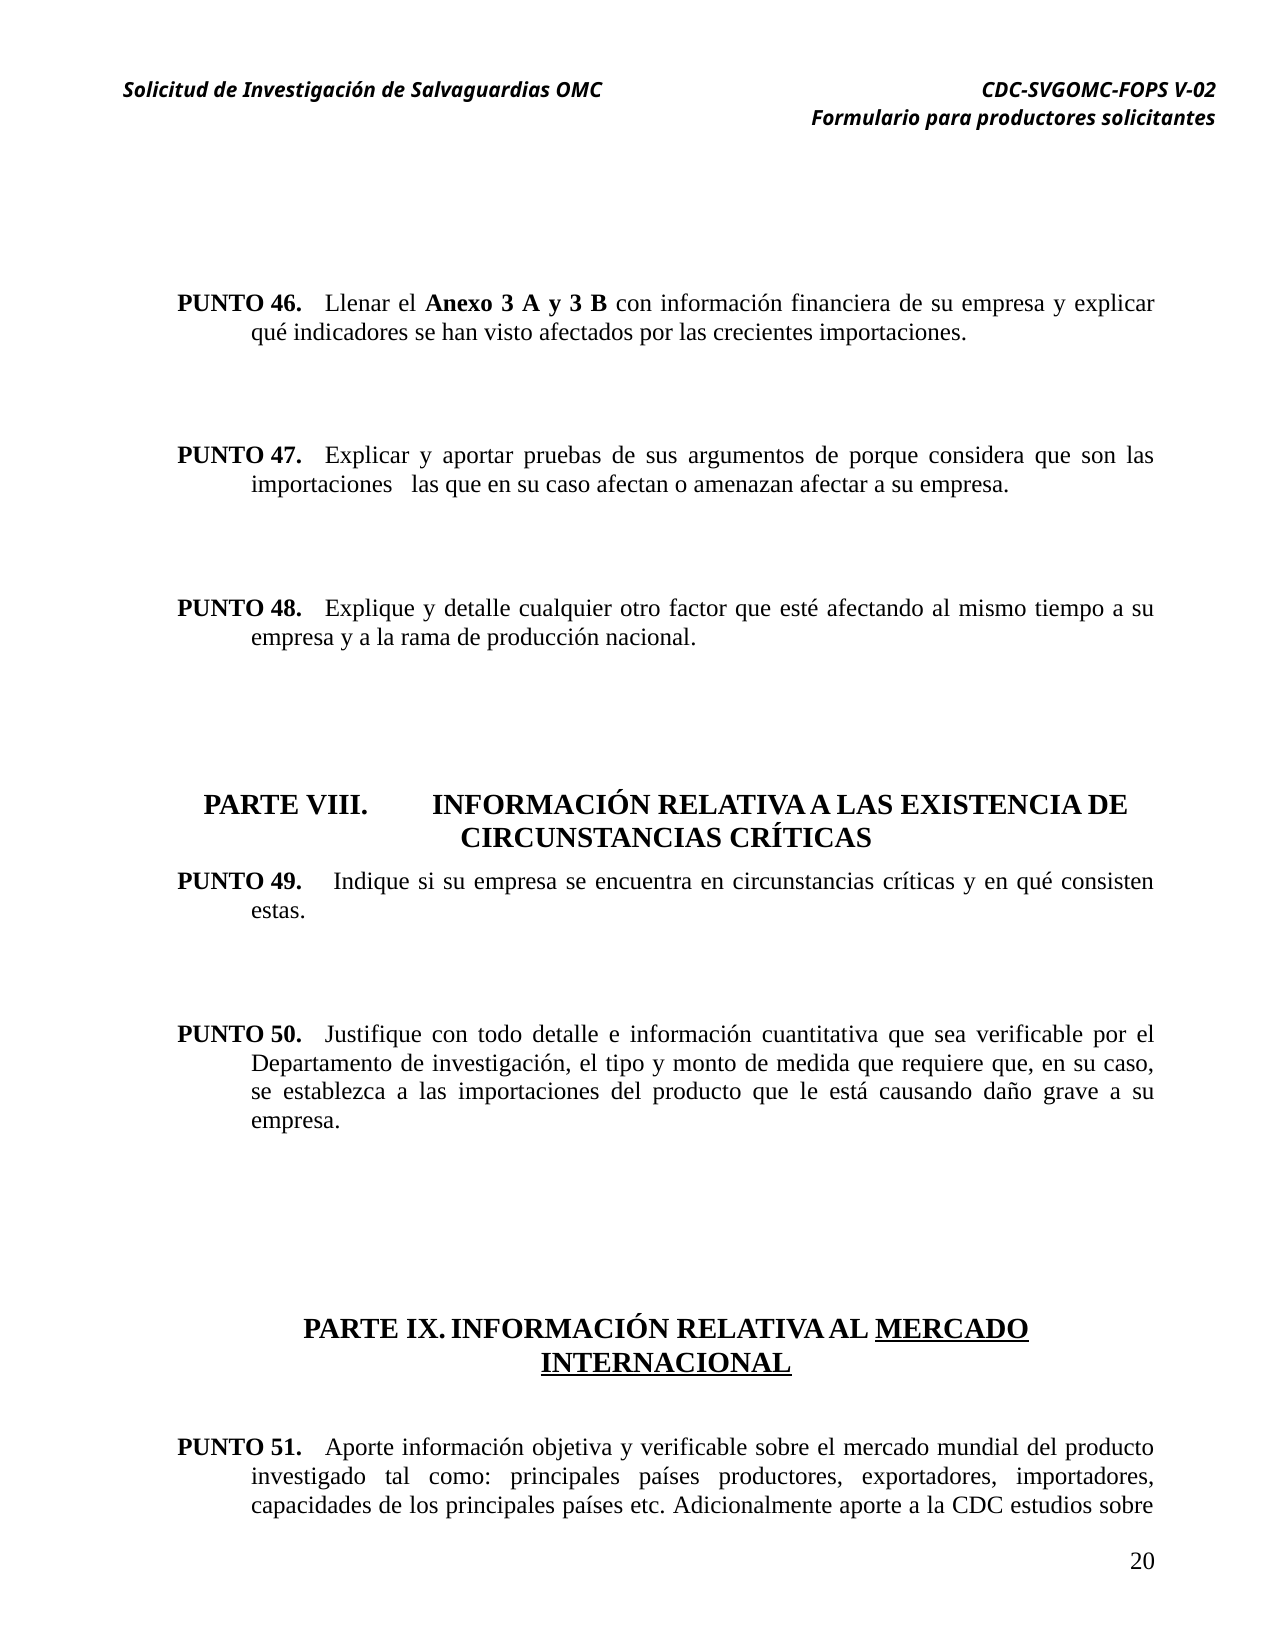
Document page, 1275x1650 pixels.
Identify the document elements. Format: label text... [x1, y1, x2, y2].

list Llenar el Anexo y 3 B con información financiera de su empresa y explicar qué indicadores se han visto afectados por las crecientes importaciones. [177, 288, 1155, 346]
list Indique si su empresa se encuentra en circunstancias críticas y en qué consisten estas. [177, 866, 1155, 924]
list Justifique con todo detalle e información cuantitativa que sea verificable por el Departamento de investigación, el tipo y monto de medida que requiere que, en su caso, se establezca a las importaciones del producto que le está causando daño grave a su empresa. [177, 1019, 1155, 1134]
list Explicar y aportar pruebas de sus argumentos de porque considera que son las importaciones las que en su caso afectan o amenazan afectar a su empresa. [177, 441, 1155, 498]
subtitle PARTE IX. INFORMACIÓN RELATIVA AL MERCADO INTERNACIONAL [177, 1311, 1155, 1378]
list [177, 1432, 1155, 1518]
list Explique y detalle cualquier otro factor que esté afectando al mismo tiempo a su empresa y a la rama de producción nacional. [177, 593, 1155, 651]
subtitle PARTE VIII. INFORMACIÓN RELATIVA A LAS EXISTENCIA DE CIRCUNSTANCIAS CRÍTICAS [177, 787, 1155, 854]
